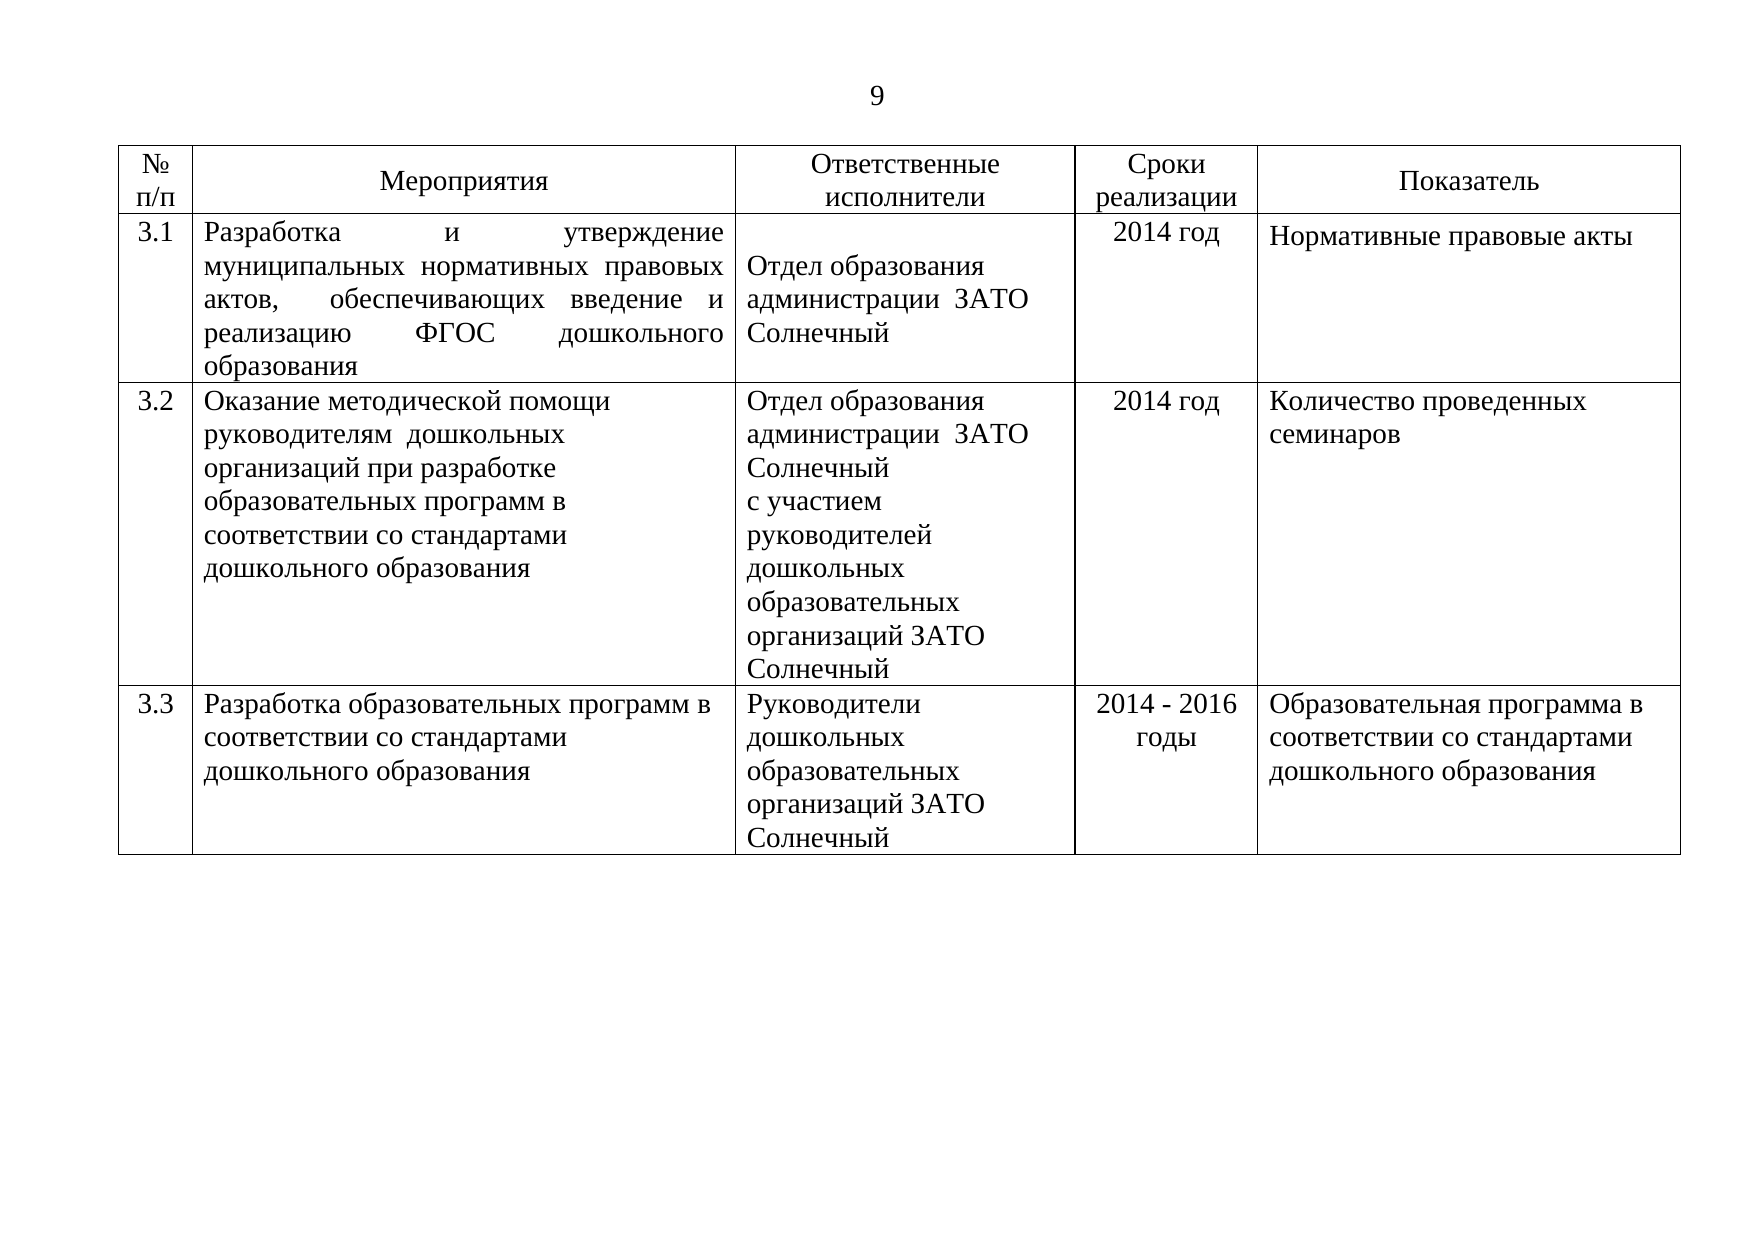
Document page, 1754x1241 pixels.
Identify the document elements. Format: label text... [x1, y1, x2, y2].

table_cell Руководители дошкольных образовательных организаций ЗАТО Солнечный [736, 686, 1074, 853]
table_cell Отдел образования администрации ЗАТО Солнечный [736, 214, 1074, 382]
table_cell 2014 год [1076, 214, 1257, 382]
table_cell Количество проведенных семинаров [1258, 383, 1680, 685]
table_cell 3.1 [119, 214, 192, 382]
table_cell 2014 год [1076, 383, 1257, 685]
table_header Ответственные исполнители [736, 146, 1074, 213]
table_cell Отдел образования администрации ЗАТО Солнечный с участием руководителей дошкольных образовательных организаций ЗАТО Солнечный [736, 383, 1074, 685]
table_cell Оказание методической помощи руководителям дошкольных организаций при разработке образовательных программ в соответствии со стандартами дошкольного образования [193, 383, 735, 685]
table_cell Разработка образовательных программ в соответствии со стандартами дошкольного образования [193, 686, 735, 853]
table_header № п/п [119, 146, 192, 213]
table_cell Образовательная программа в соответствии со стандартами дошкольного образования [1258, 686, 1680, 853]
table_cell 3.3 [119, 686, 192, 853]
table_header Мероприятия [193, 146, 735, 213]
table_cell Нормативные правовые акты [1258, 214, 1680, 382]
table_cell 2014 - 2016 годы [1076, 686, 1257, 853]
table_header Сроки реализации [1076, 146, 1257, 213]
table_header Показатель [1258, 146, 1680, 213]
table_cell 3.2 [119, 383, 192, 685]
table_cell Разработка и утверждение муниципальных нормативных правовых актов, обеспечивающих введение и реализацию ФГОС дошкольного образования [193, 214, 735, 382]
